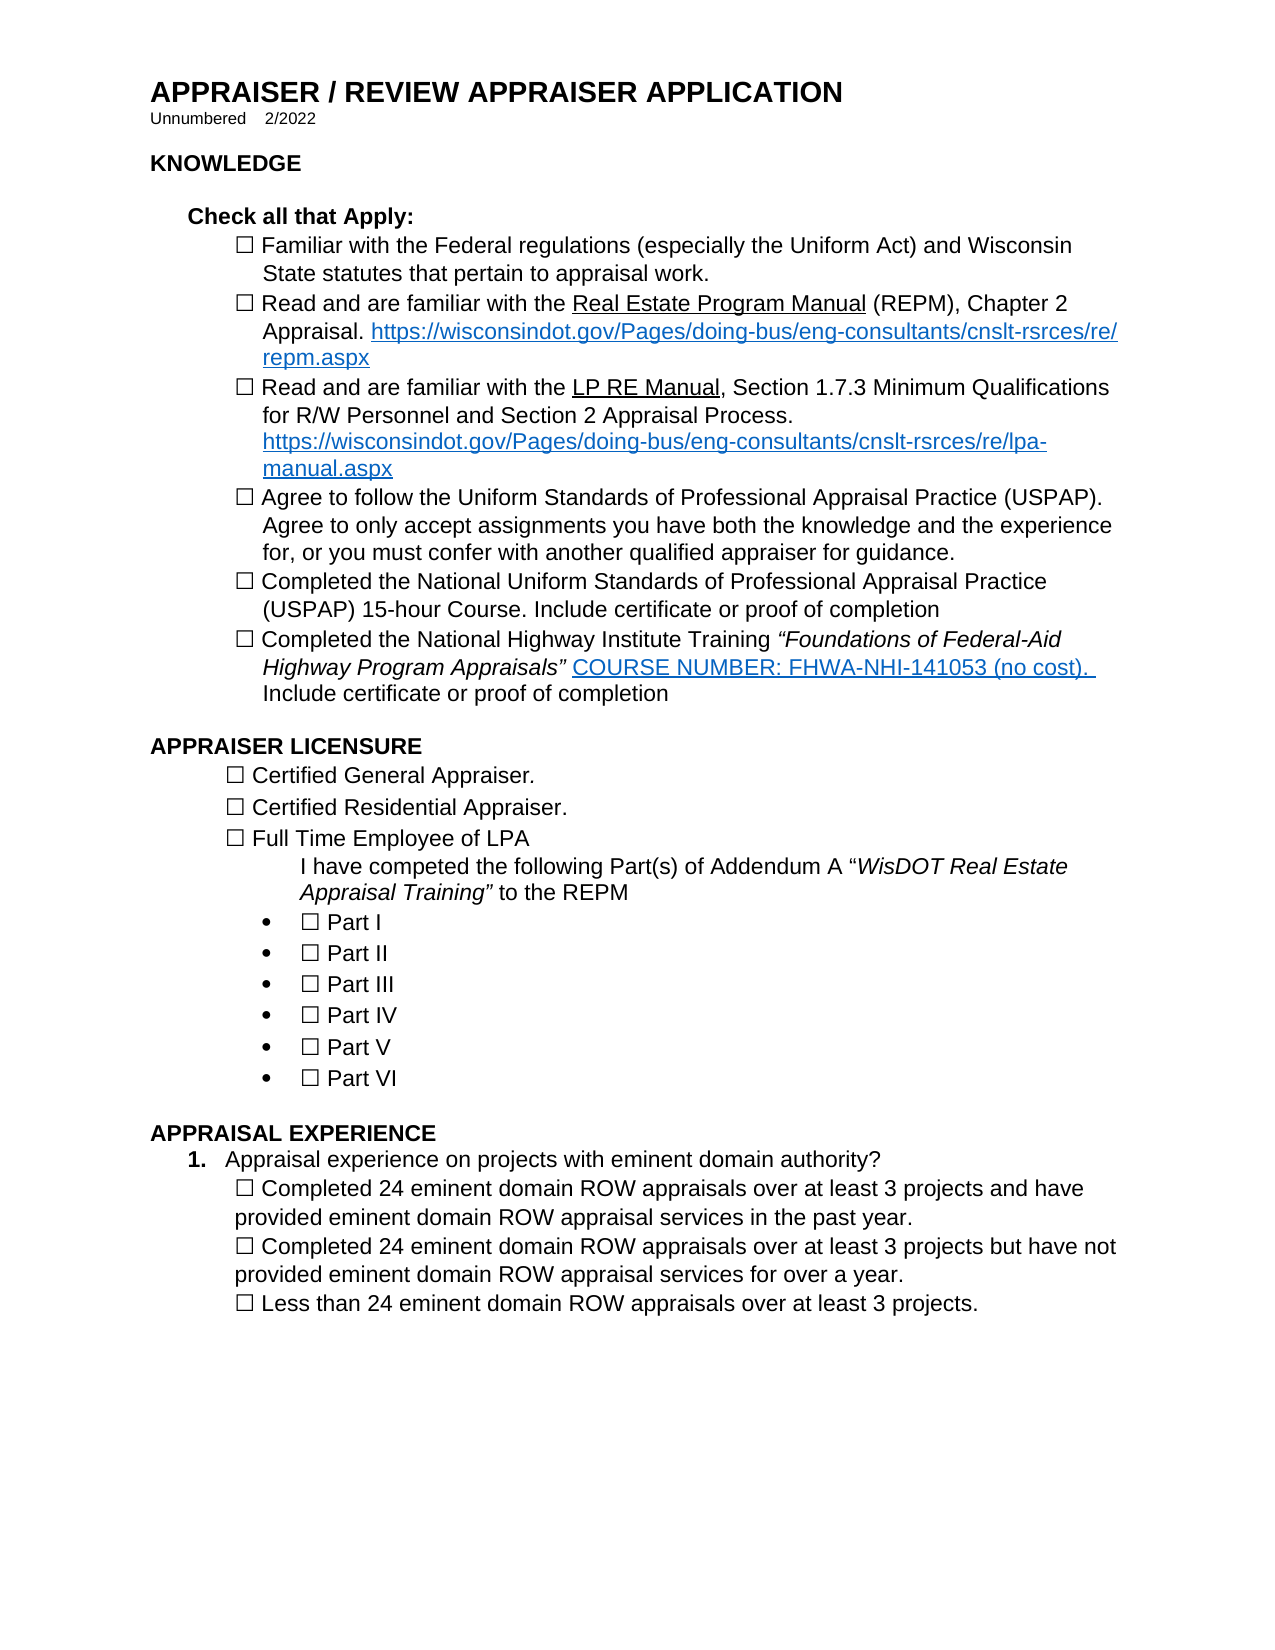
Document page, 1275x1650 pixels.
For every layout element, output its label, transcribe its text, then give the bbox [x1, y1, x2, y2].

text Certified General Appraiser. [225, 759, 1125, 790]
list Part IV [225, 999, 1125, 1031]
list Part I [225, 906, 1125, 937]
text APPRAISAL EXPERIENCE [150, 1119, 1125, 1146]
text Familiar with the Federal regulations (especially the Uniform Act) and Wisconsin State statutes that pertain to appraisal work. [234, 229, 1125, 287]
text ☐ Completed the National Highway Institute Training “Foundations of Federal-Aid Highway Program Appraisals” COURSE NUMBER: FHWA-NHI-141053 (no cost). Include certificate or proof of completion [234, 622, 1125, 706]
list Part III [225, 968, 1125, 999]
list Part II [225, 937, 1125, 968]
text ☐ Completed the National Uniform Standards of Professional Appraisal Practice (USPAP) 15-hour Course. Include certificate or proof of completion [234, 565, 1125, 622]
text Completed 24 eminent domain ROW appraisals over at least 3 projects but have not provided eminent domain ROW appraisal services for over a year. [234, 1230, 1125, 1287]
text APPRAISER LICENSURE [150, 733, 1125, 759]
text ☐ Read and are familiar with the LP RE Manual, Section 1.7.3 Minimum Qualifications for R/W Personnel and Section 2 Appraisal Process. https://wisconsindot.gov/Pages/doing-bus/eng-consultants/cnslt-rsrces/re/lpa-manual.aspx [234, 371, 1125, 481]
list Part VI [225, 1062, 1125, 1093]
text ☐ Agree to follow the Uniform Standards of Professional Appraisal Practice (USPAP). Agree to only accept assignments you have both the knowledge and the experience for, or you must confer with another qualified appraiser for guidance. [234, 481, 1125, 565]
list Appraisal experience on projects with eminent domain authority? [187, 1146, 1125, 1172]
text Check all that Apply: [187, 203, 1125, 229]
text KNOWLEDGE [150, 150, 1125, 176]
text ☐ Read and are familiar with the Real Estate Program Manual (REPM), Chapter 2 Appraisal. https://wisconsindot.gov/Pages/doing-bus/eng-consultants/cnslt-rsrces/re/repm.aspx [234, 287, 1125, 371]
list Part V [225, 1031, 1125, 1062]
text Less than 24 eminent domain ROW appraisals over at least 3 projects. [234, 1287, 1125, 1319]
text Certified Residential Appraiser. [225, 790, 1125, 822]
text I have competed the following Part(s) of Addendum A “WisDOT Real Estate Appraisal Training” to the REPM [300, 853, 1125, 906]
text Completed 24 eminent domain ROW appraisals over at least 3 projects and have provided eminent domain ROW appraisal services in the past year. [234, 1172, 1125, 1230]
text Full Time Employee of LPA [225, 822, 1125, 853]
